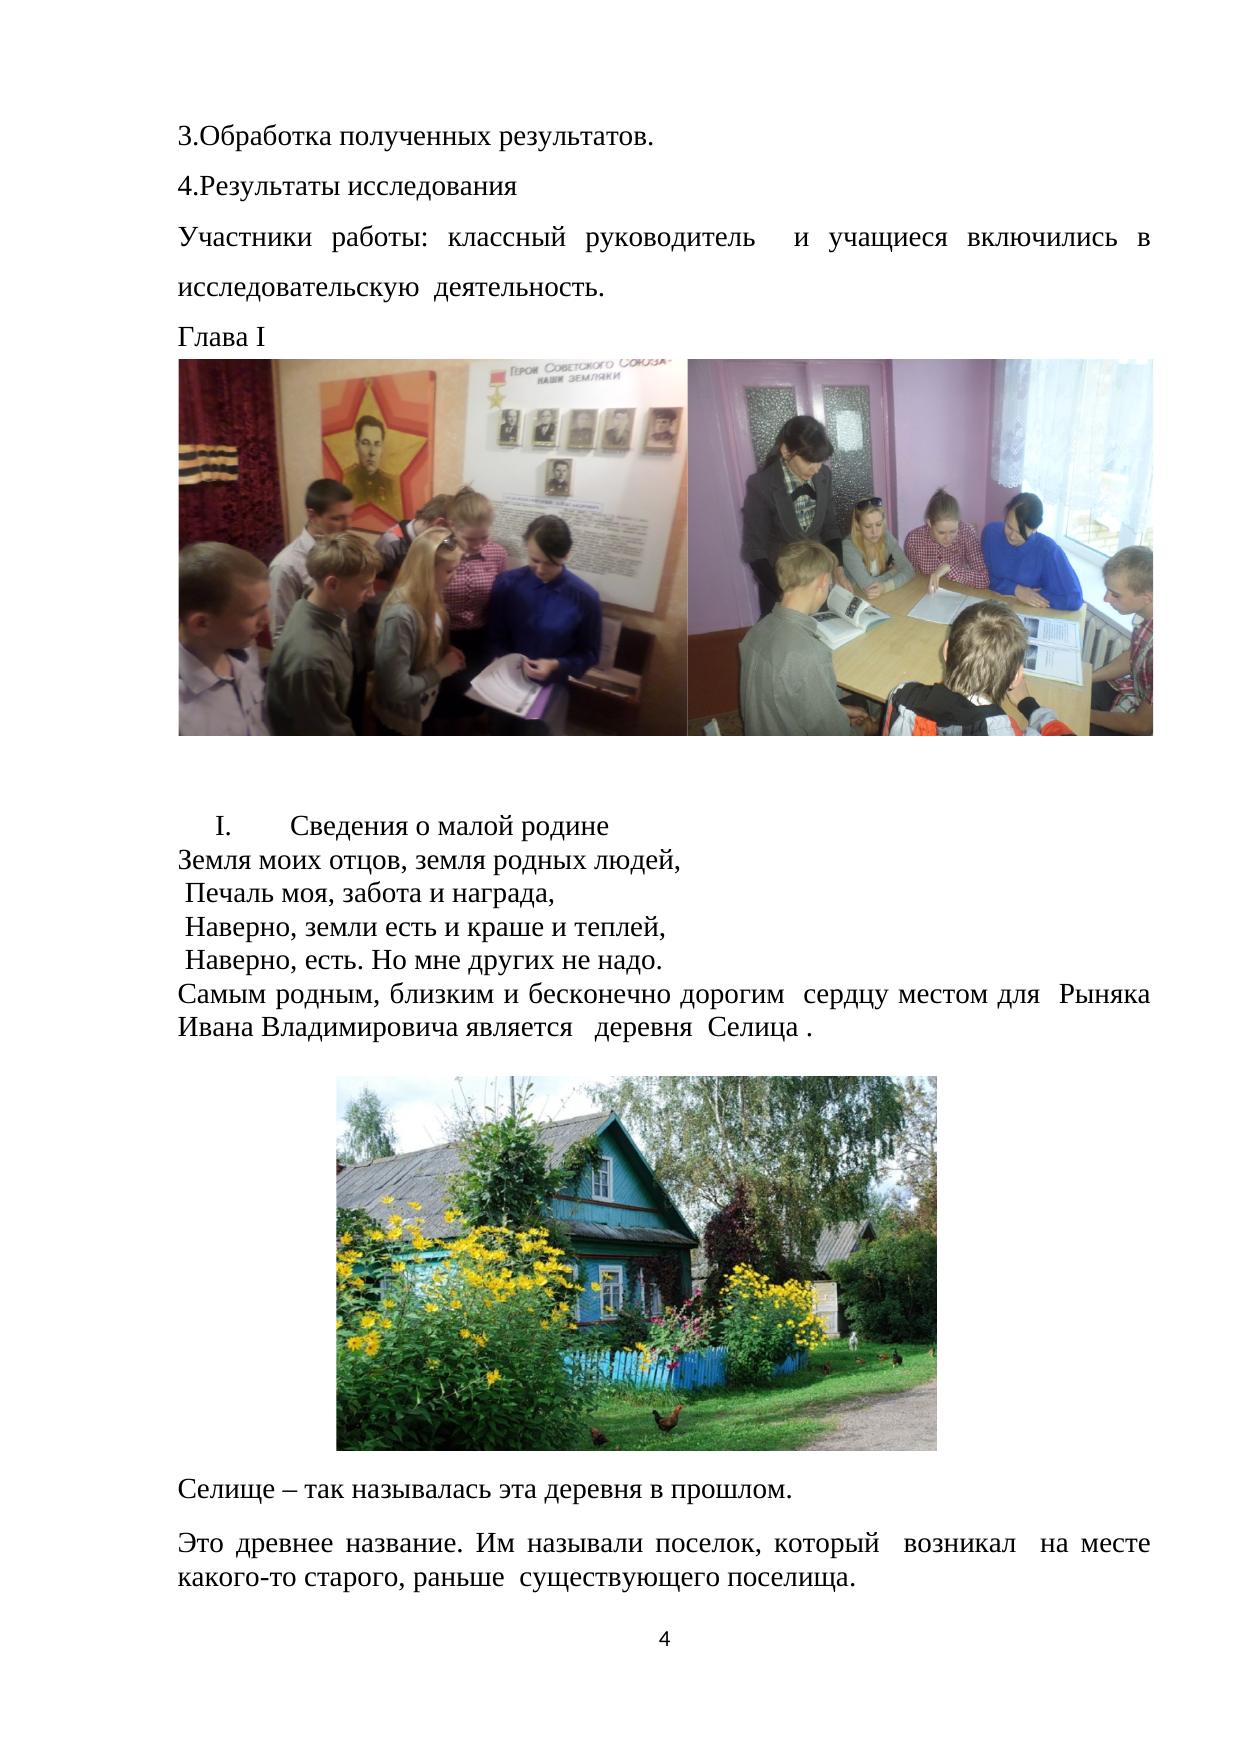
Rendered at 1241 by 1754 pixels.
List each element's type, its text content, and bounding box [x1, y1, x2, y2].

picture [178, 359, 1154, 736]
text Самым родным, близким и бесконечно дорогим сердцу местом для Рыняка Ивана Владимировича является деревня Селица . [177, 976, 1152, 1043]
text Глава I [177, 319, 1152, 353]
text Это древнее название. Им называли поселок, который возникал на месте какого-то старого, раньше существующего поселища. [177, 1525, 1152, 1592]
picture [336, 1076, 937, 1451]
text Наверно, земли есть и краше и теплей, [177, 909, 1152, 942]
list Сведения о малой родине [215, 808, 1152, 842]
text 4.Результаты исследования [177, 168, 1152, 202]
text 3.Обработка полученных результатов. [177, 118, 1152, 152]
text Земля моих отцов, земля родных людей, [177, 842, 1152, 875]
text Наверно, есть. Но мне других не надо. [177, 942, 1152, 976]
text Участники работы: классный руководитель и учащиеся включились в исследовательскую деятельность. [177, 219, 1152, 303]
text Печаль моя, забота и награда, [177, 875, 1152, 909]
